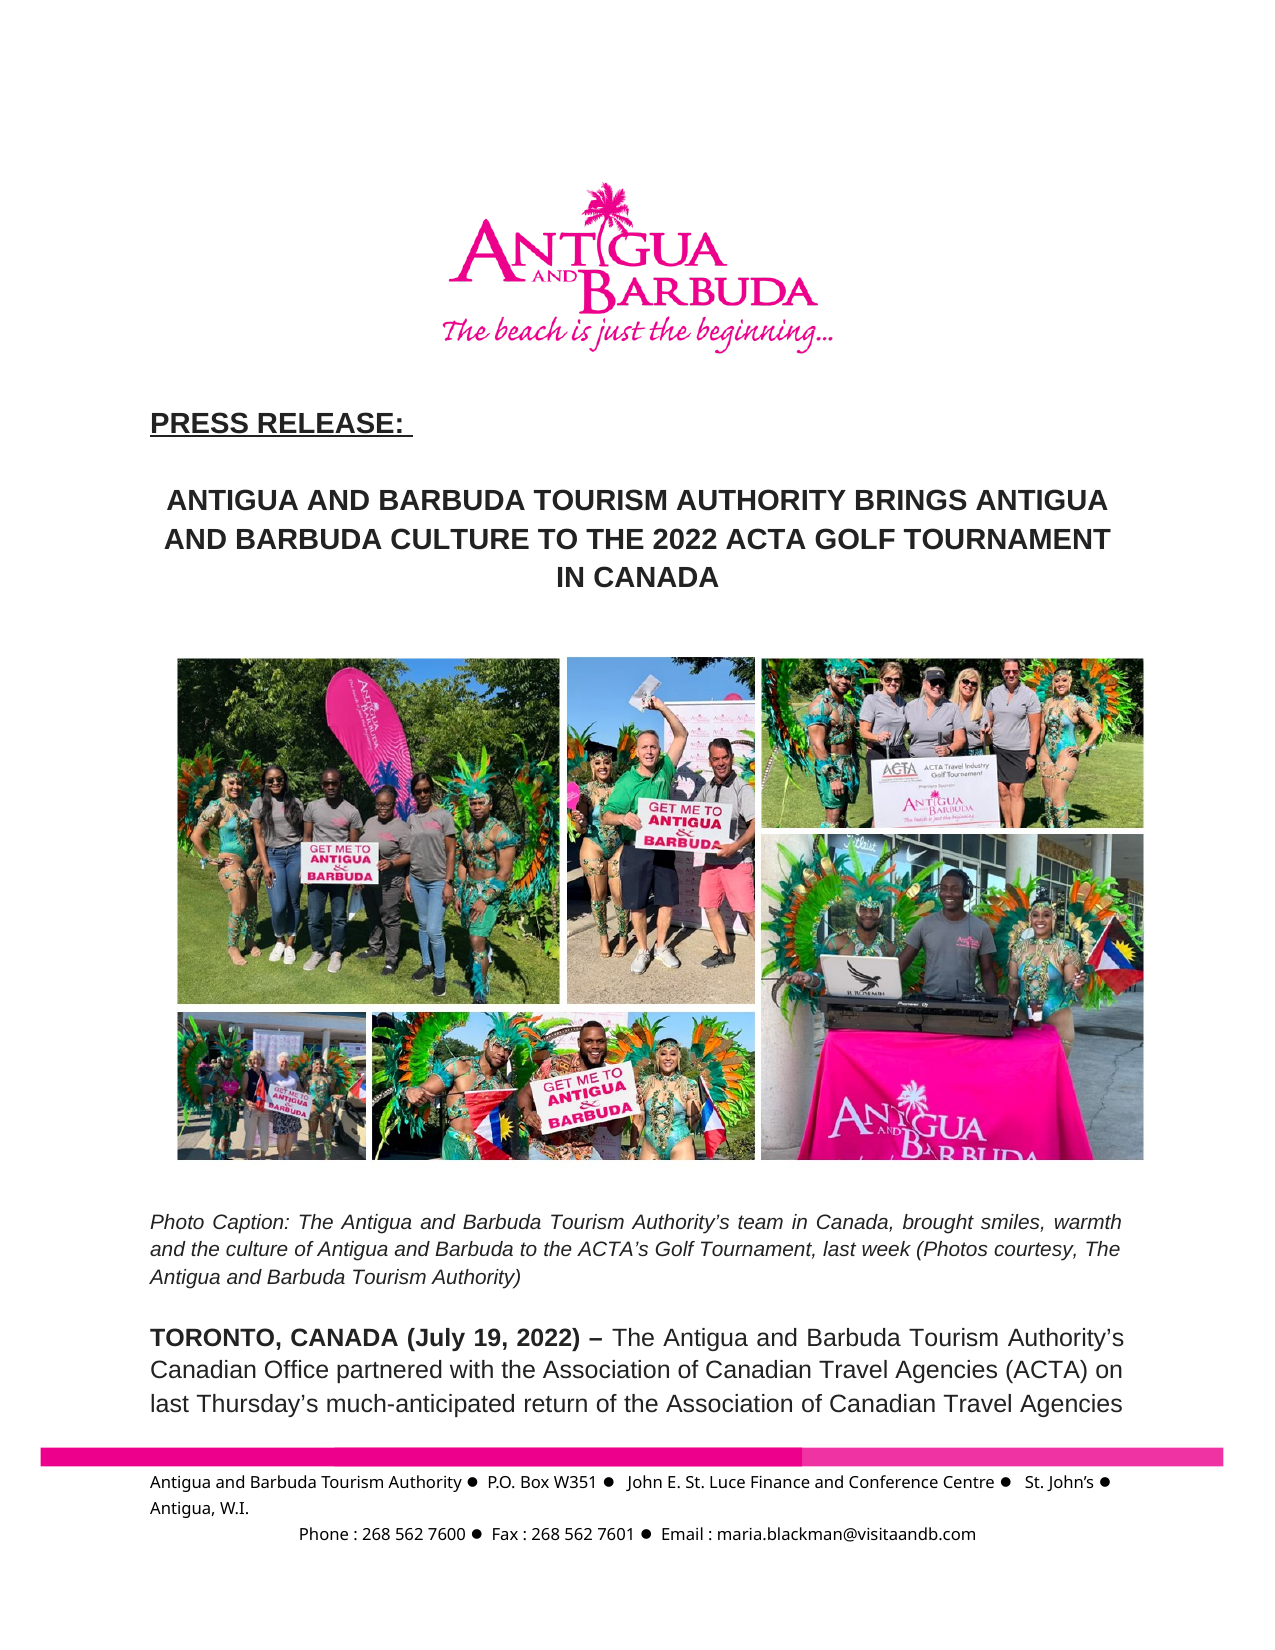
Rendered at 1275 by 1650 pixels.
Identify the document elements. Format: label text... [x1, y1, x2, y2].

picture [408, 150, 867, 403]
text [150, 1322, 1125, 1417]
picture [150, 632, 1171, 1206]
text Antigua and Barbuda tourism authority Brings antigua and barbuda culture to the 2022 ACTA Golf Tournament in canada [150, 483, 1125, 594]
text PRESS RELEASE: [150, 406, 1125, 440]
text Photo Caption: The Antigua and Barbuda Tourism Authority’s team in Canada, brought smiles, warmth and the culture of Antigua and Barbuda to the ACTA’s Golf Tournament, last week (Photos courtesy, The Antigua and Barbuda Tourism Authority) [150, 1210, 1125, 1289]
